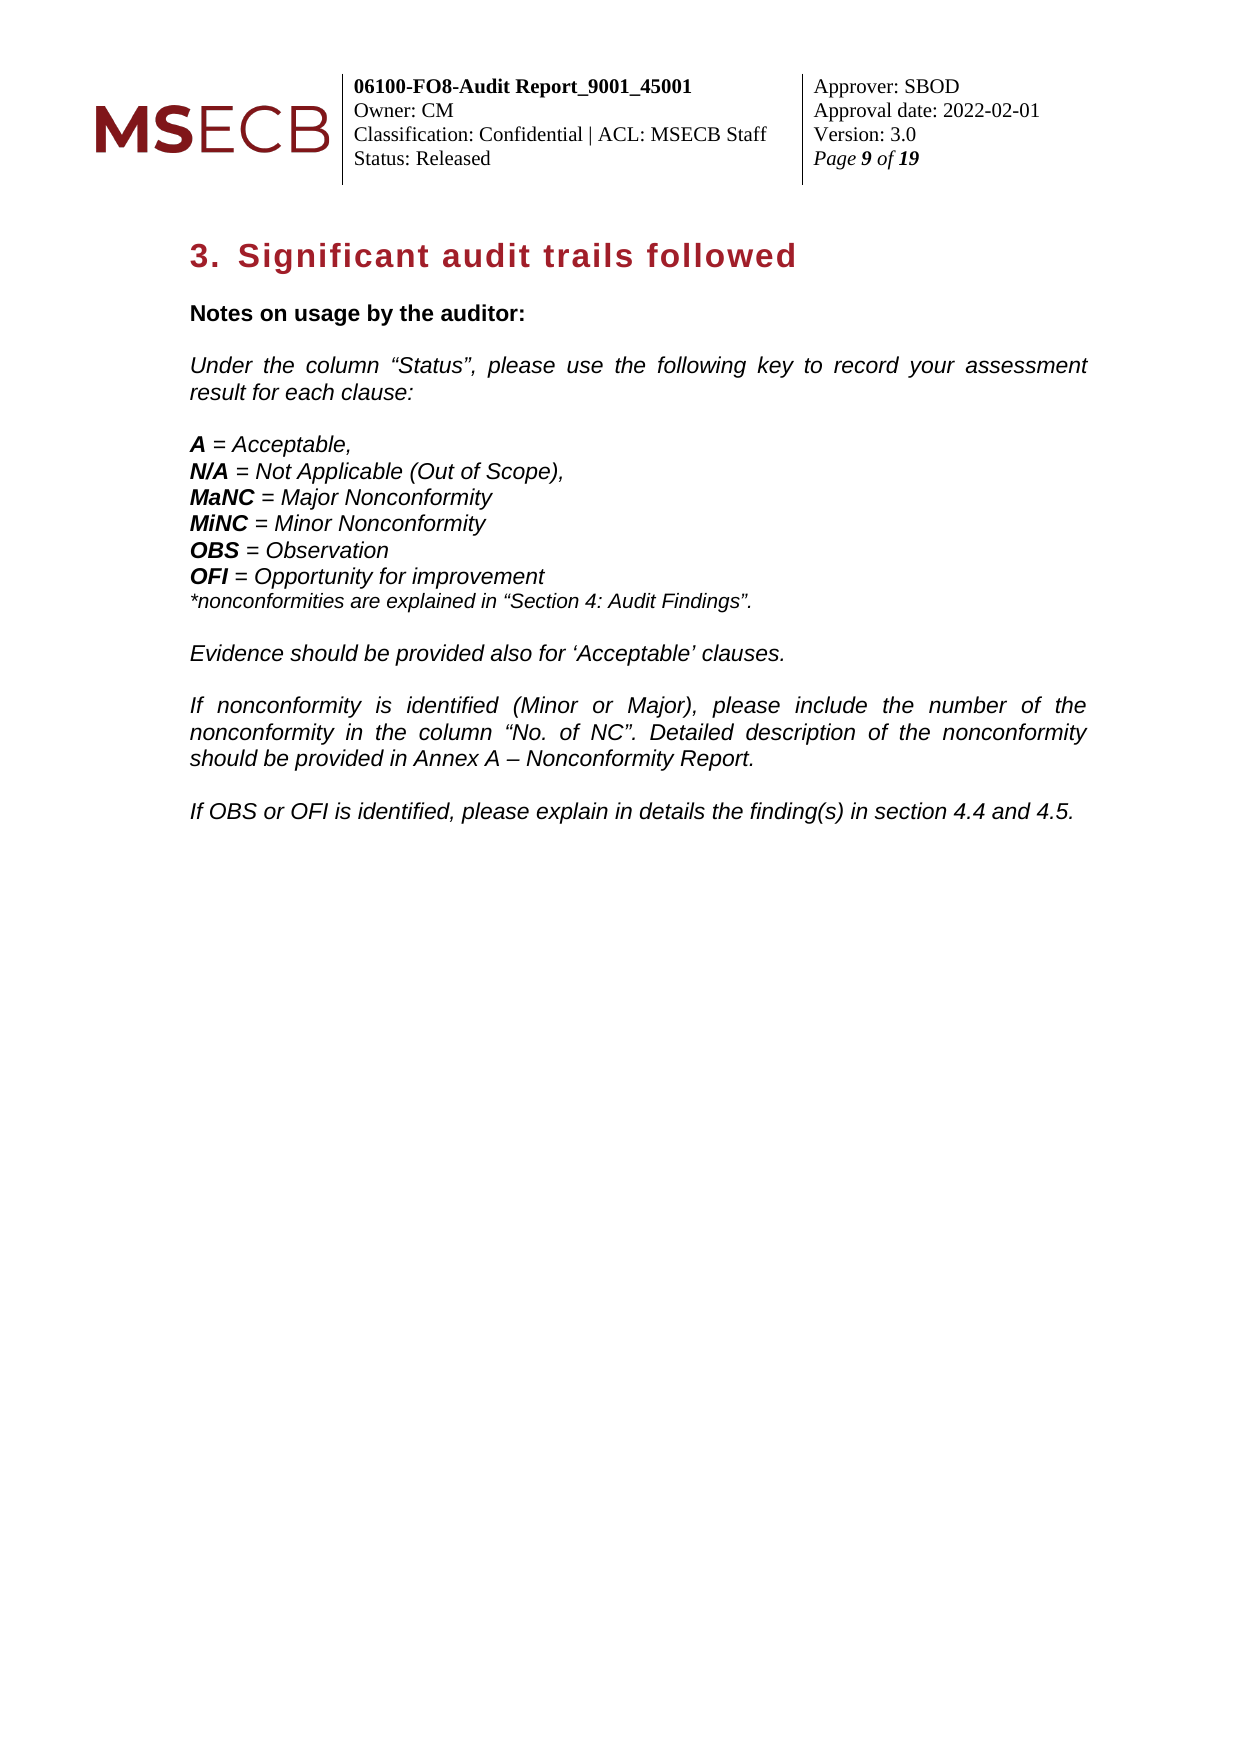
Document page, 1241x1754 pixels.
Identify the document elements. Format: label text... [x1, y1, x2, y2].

text Evidence should be provided also for ‘Acceptable’ clauses. [189, 640, 1090, 666]
text Notes on usage by the auditor: [189, 299, 1090, 326]
subtitle Significant audit trails followed [189, 236, 1090, 274]
text If nonconformity is identified (Minor or Major), please include the number of the nonconformity in the column “No. of NC”. Detailed description of the nonconformity should be provided in Annex A – Nonconformity Report. [189, 692, 1090, 771]
text MiNC = Minor Nonconformity [189, 510, 1090, 537]
text Under the column “Status”, please use the following key to record your assessment result for each clause: [189, 352, 1090, 405]
text OFI = Opportunity for improvement [189, 563, 1090, 589]
text MaNC = Major Nonconformity [189, 484, 1090, 510]
picture [95, 105, 330, 153]
text N/A = Not Applicable (Out of Scope), [189, 458, 1090, 484]
text A = Acceptable, [189, 431, 1090, 458]
text *nonconformities are explained in “Section 4: Audit Findings”. [189, 589, 1090, 613]
text OBS = Observation [189, 537, 1090, 563]
text If OBS or OFI is identified, please explain in details the finding(s) in section 4.4 and 4.5. [189, 798, 1090, 824]
